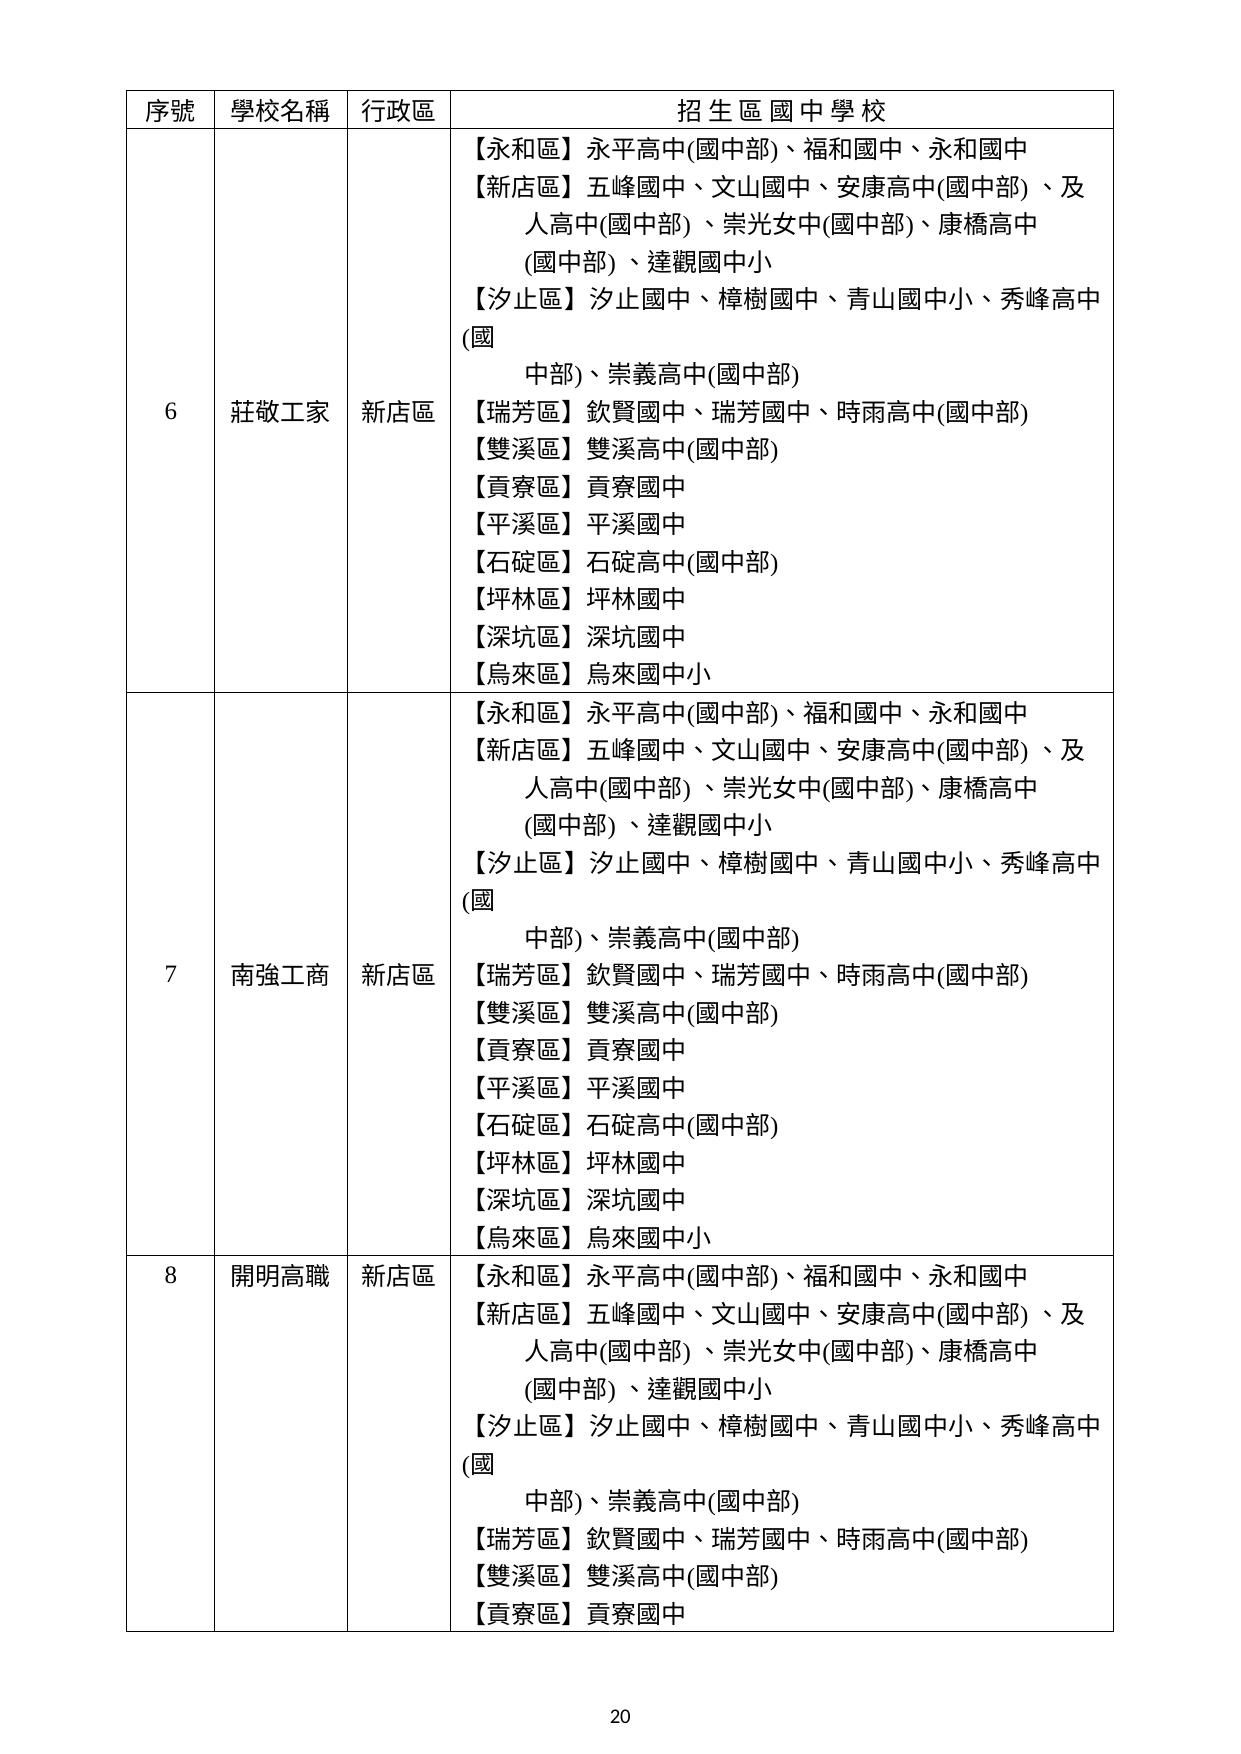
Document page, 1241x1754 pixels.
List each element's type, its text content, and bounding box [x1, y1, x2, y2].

table_cell 莊敬工家 [215, 129, 347, 692]
table_cell 開明高職 [215, 1256, 347, 1631]
table_cell 南強工商 [215, 693, 347, 1255]
table_cell 新店區 [348, 1256, 450, 1631]
table_header 行政區 [348, 91, 450, 128]
table_cell 新店區 [348, 693, 450, 1255]
table_header 招 生 區 國 中 學 校 [451, 91, 1113, 128]
table_cell 新店區 [348, 129, 450, 692]
table_header 學校名稱 [215, 91, 347, 128]
table_cell 6 [127, 129, 214, 692]
table_cell 8 [127, 1256, 214, 1631]
table_cell 7 [127, 693, 214, 1255]
table_header 序號 [127, 91, 214, 128]
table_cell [451, 129, 1113, 692]
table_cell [451, 1256, 1113, 1631]
